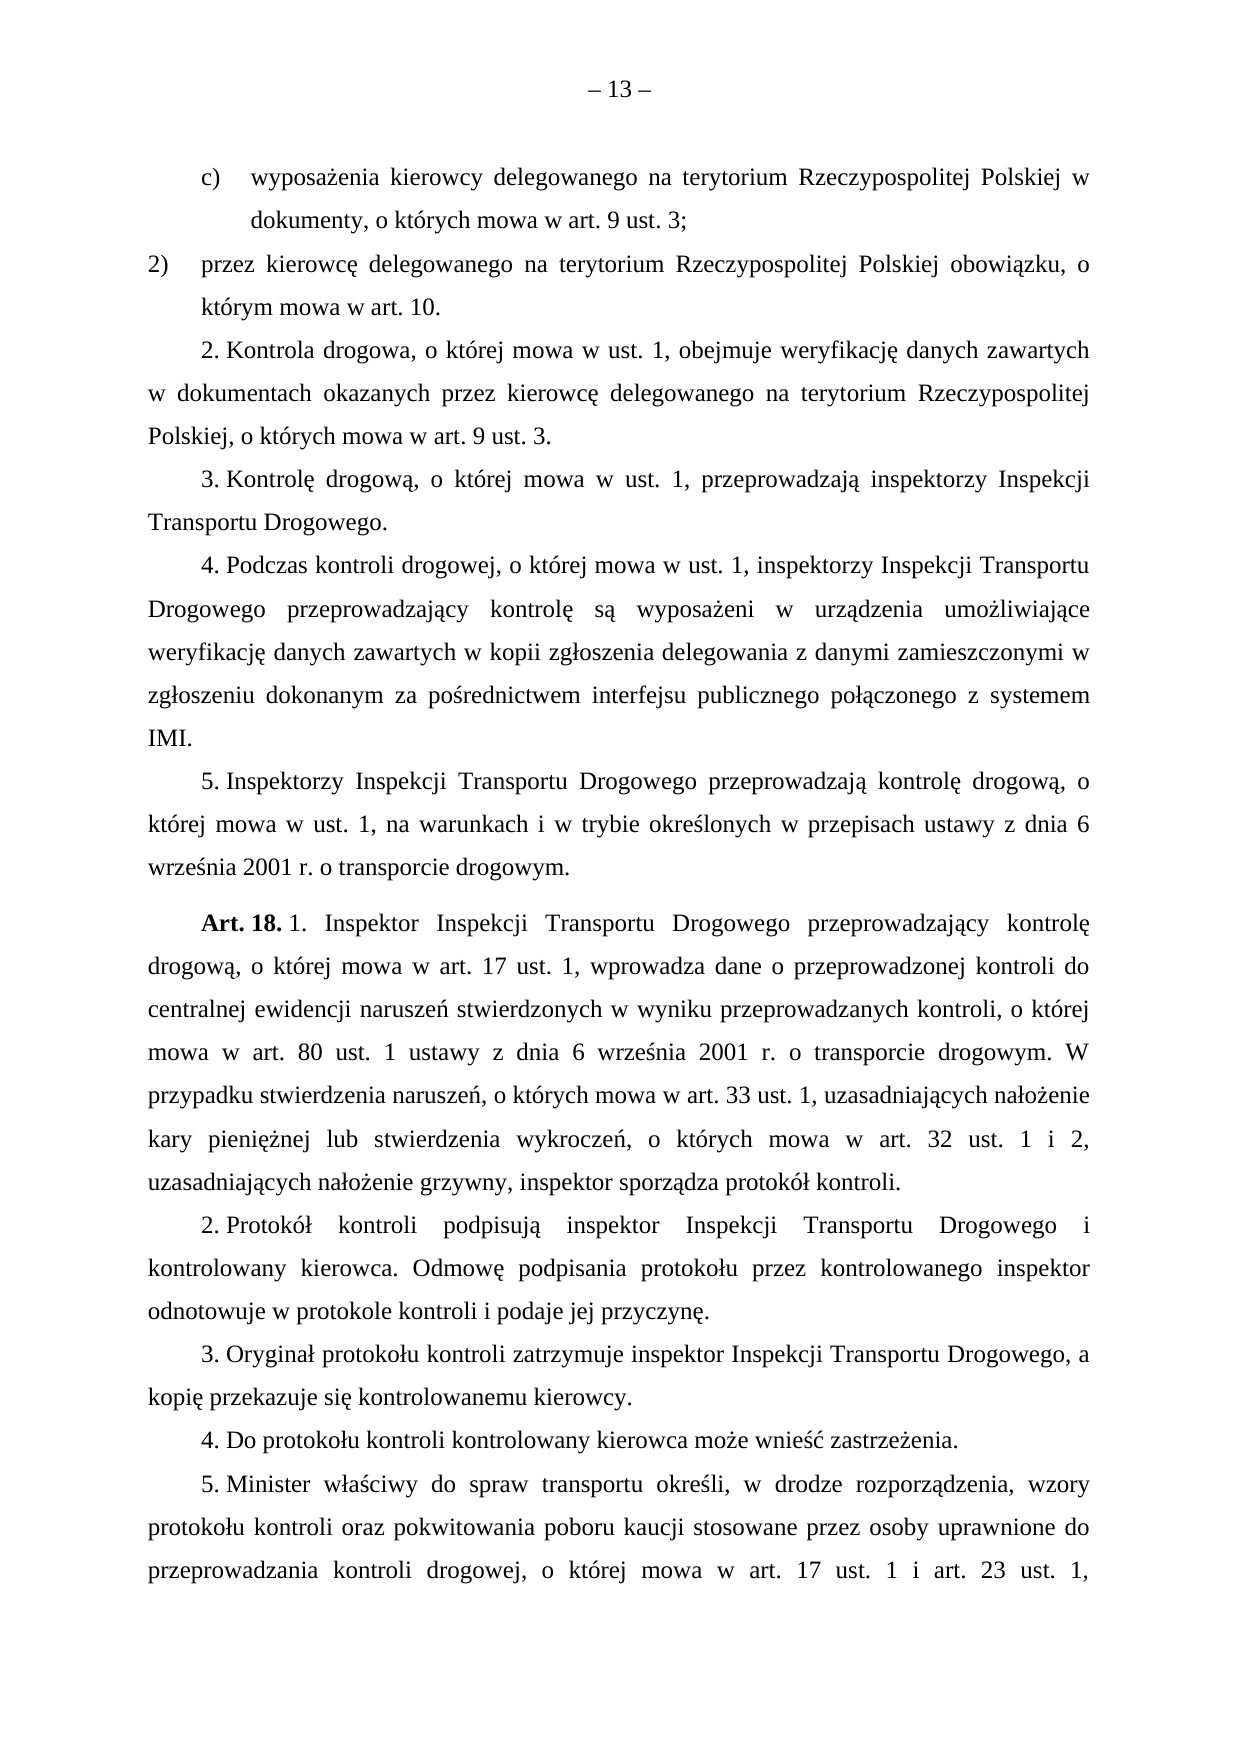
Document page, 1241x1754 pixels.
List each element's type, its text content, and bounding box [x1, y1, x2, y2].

text 4. Do protokołu kontroli kontrolowany kierowca może wnieść zastrzeżenia. [148, 1426, 1091, 1454]
text 2. Kontrola drogowa, o której mowa w ust. 1, obejmuje weryfikację danych zawartych w dokumentach okazanych przez kierowcę delegowanego na terytorium Rzeczypospolitej Polskiej, o których mowa w art. 9 ust. 3. [148, 335, 1091, 450]
text 4. Podczas kontroli drogowej, o której mowa w ust. 1, inspektorzy Inspekcji Transportu Drogowego przeprowadzający kontrolę są wyposażeni w urządzenia umożliwiające weryfikację danych zawartych w kopii zgłoszenia delegowania z danymi zamieszczonymi w zgłoszeniu dokonanym za pośrednictwem interfejsu publicznego połączonego z systemem IMI. [148, 551, 1091, 752]
text 2. Protokół kontroli podpisują inspektor Inspekcji Transportu Drogowego i kontrolowany kierowca. Odmowę podpisania protokołu przez kontrolowanego inspektor odnotowuje w protokole kontroli i podaje jej przyczynę. [148, 1210, 1091, 1325]
text c) wyposażenia kierowcy delegowanego na terytorium Rzeczypospolitej Polskiej w dokumenty, o których mowa w art. 9 ust. 3; [201, 162, 1091, 234]
text Art. 18. 1. Inspektor Inspekcji Transportu Drogowego przeprowadzający kontrolę drogową, o której mowa w art. 17 ust. 1, wprowadza dane o przeprowadzonej kontroli do centralnej ewidencji naruszeń stwierdzonych w wyniku przeprowadzanych kontroli, o której mowa w art. 80 ust. 1 ustawy z dnia 6 września 2001 r. o transporcie drogowym. W przypadku stwierdzenia naruszeń, o których mowa w art. 33 ust. 1, uzasadniających nałożenie kary pieniężnej lub stwierdzenia wykroczeń, o których mowa w art. 32 ust. 1 i 2, uzasadniających nałożenie grzywny, inspektor sporządza protokół kontroli. [148, 908, 1091, 1196]
text 2) przez kierowcę delegowanego na terytorium Rzeczypospolitej Polskiej obowiązku, o którym mowa w art. 10. [148, 249, 1091, 321]
text 3. Oryginał protokołu kontroli zatrzymuje inspektor Inspekcji Transportu Drogowego, a kopię przekazuje się kontrolowanemu kierowcy. [148, 1339, 1091, 1411]
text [148, 1469, 1091, 1584]
text 5. Inspektorzy Inspekcji Transportu Drogowego przeprowadzają kontrolę drogową, o której mowa w ust. 1, na warunkach i w trybie określonych w przepisach ustawy z dnia 6 września 2001 r. o transporcie drogowym. [148, 766, 1091, 881]
text 3. Kontrolę drogową, o której mowa w ust. 1, przeprowadzają inspektorzy Inspekcji Transportu Drogowego. [148, 464, 1091, 536]
